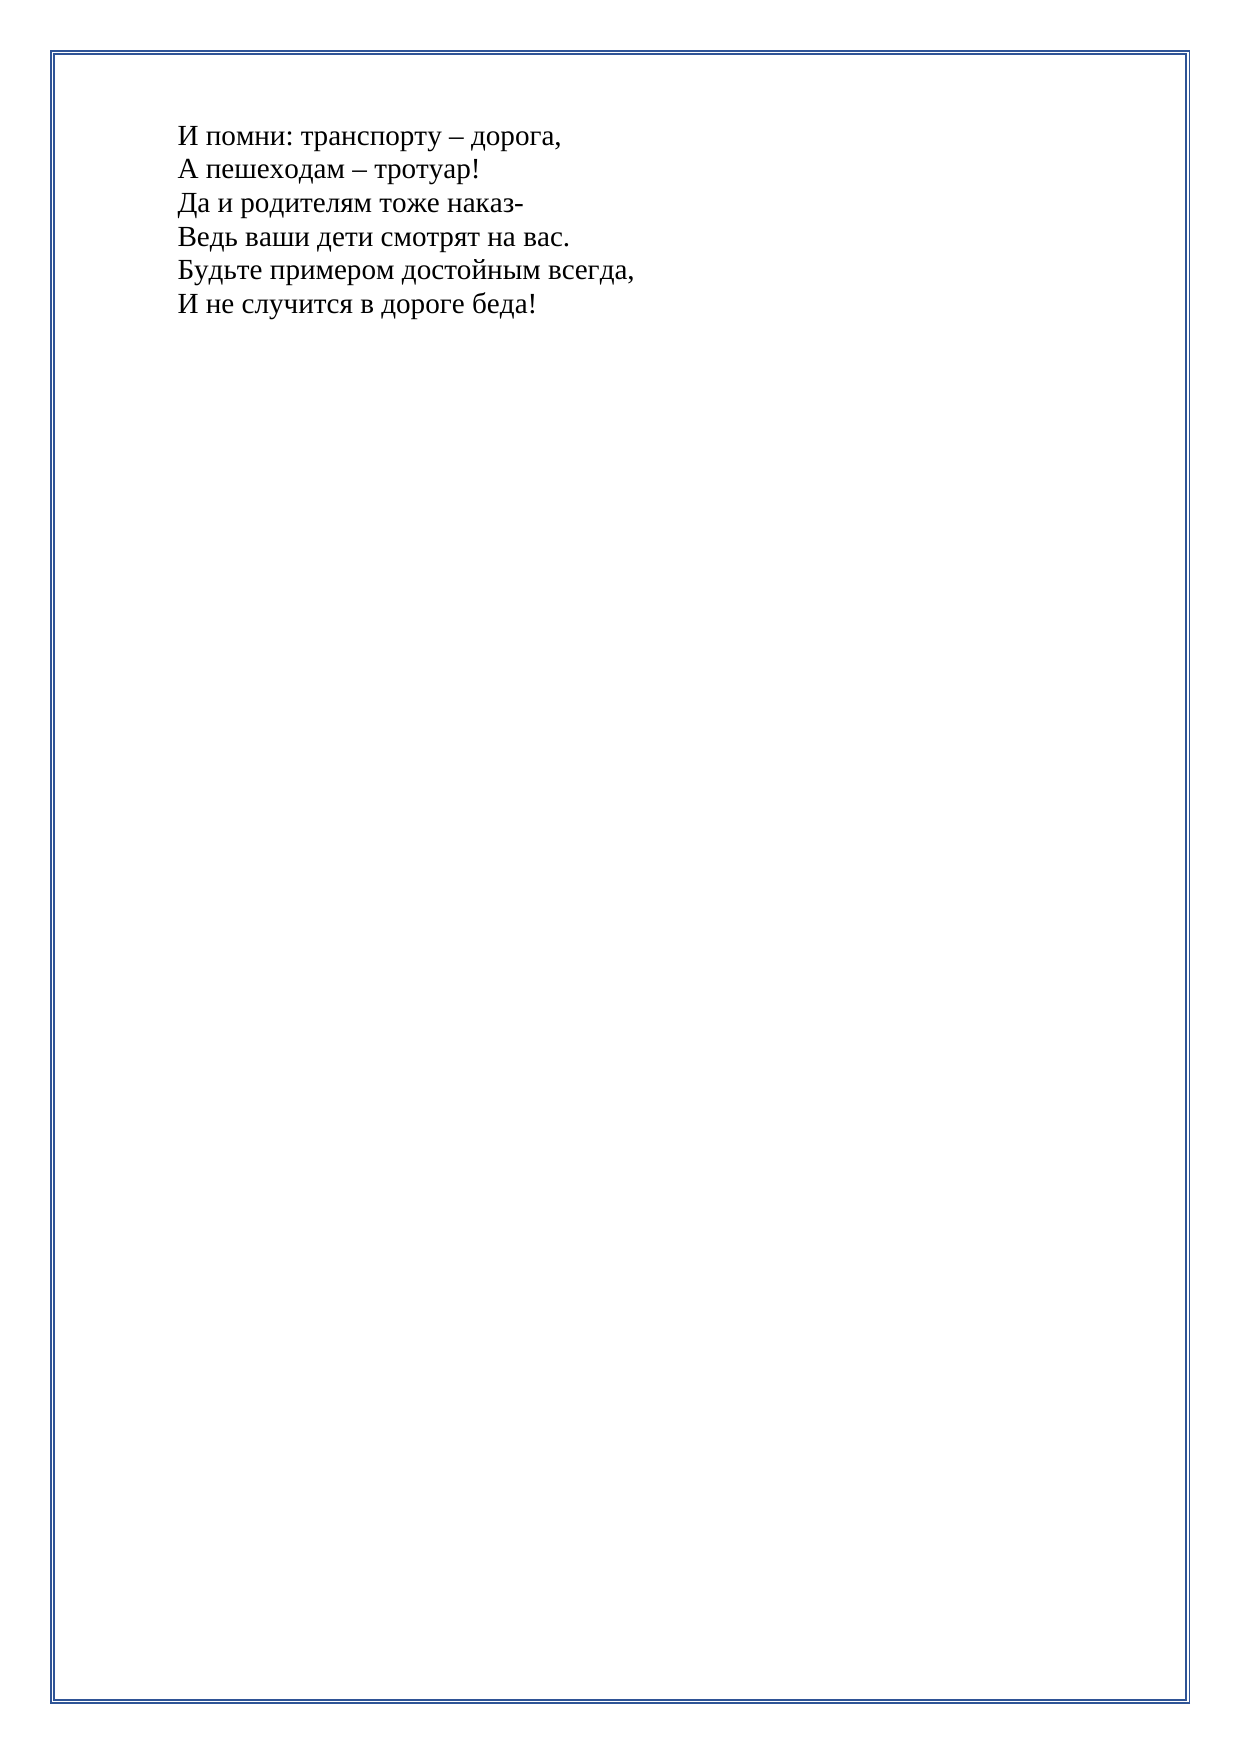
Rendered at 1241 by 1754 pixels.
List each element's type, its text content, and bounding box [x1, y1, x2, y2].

text И не случится в дороге беда! [177, 286, 1152, 319]
text А пешеходам – тротуар! [177, 152, 1152, 185]
text Будьте примером достойным всегда, [177, 252, 1152, 286]
text И помни: транспорту – дорога, [177, 118, 1152, 152]
text Да и родителям тоже наказ- [177, 185, 1152, 219]
text Ведь ваши дети смотрят на вас. [177, 219, 1152, 252]
